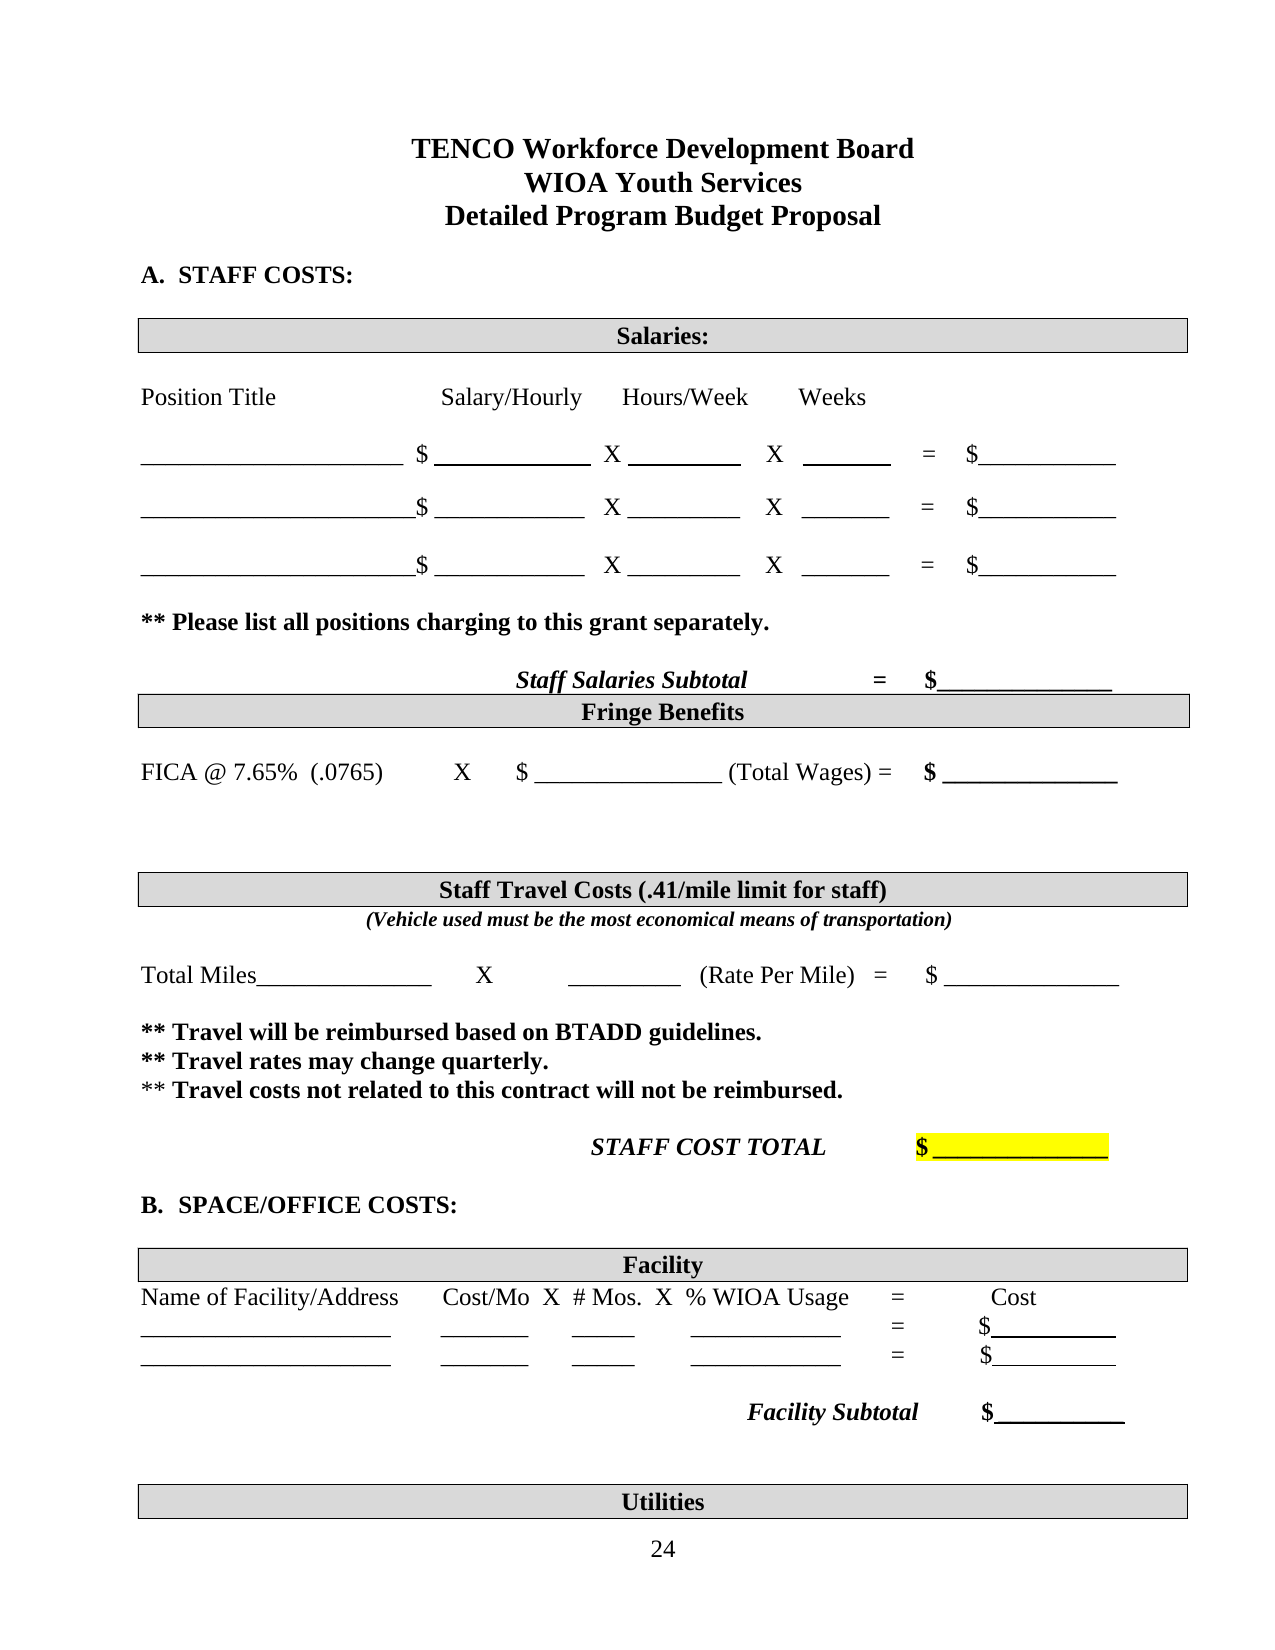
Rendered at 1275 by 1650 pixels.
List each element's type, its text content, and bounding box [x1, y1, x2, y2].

text Staff Travel Costs (.41/mile limit for staff) [139, 873, 1187, 906]
list STAFF COSTS: [141, 261, 1185, 289]
text ______________________$ ____________ X _________ X _______ = $___________ [141, 492, 1185, 521]
text Fringe Benefits [139, 695, 1189, 727]
text ** Travel will be reimbursed based on BTADD guidelines. [141, 1017, 1185, 1046]
text Salaries: [139, 319, 1187, 352]
text (Vehicle used must be the most economical means of transportation) [291, 907, 1185, 931]
text STAFF COST TOTAL $ ______________ [591, 1132, 1185, 1161]
list SPACE/OFFICE COSTS: [141, 1190, 1185, 1219]
text Detailed Program Budget Proposal [141, 198, 1185, 232]
text Utilities [139, 1485, 1187, 1518]
text ______________________$ ____________ X _________ X _______ = $___________ [141, 550, 1185, 578]
text TENCO Workforce Development Board [141, 131, 1185, 165]
text ** Travel rates may change quarterly. [141, 1046, 1185, 1075]
text WIOA Youth Services [141, 165, 1185, 198]
text Facility Subtotal $ __________ [666, 1397, 1185, 1455]
text Name of Facility/Address Cost/Mo X # Mos. X % WIOA Usage = Cost [141, 1282, 1185, 1311]
text Facility [139, 1249, 1187, 1281]
text Position Title Salary/Hourly Hours/Week Weeks [141, 382, 1185, 411]
text Staff Salaries Subtotal = $______________ [141, 665, 1185, 693]
text FICA @ 7.65% (.0765) X $ _______________ (Total Wages) = $ ______________ [141, 757, 1185, 786]
text ** Please list all positions charging to this grant separately. [141, 607, 1185, 636]
text ** Travel costs not related to this contract will not be reimbursed. [141, 1075, 1185, 1104]
text _____________________ $ X X = $___________ [141, 439, 1185, 468]
text ____________________ _______ _____ ____________ = $ ____________________ _______ _____ ____________ = $ [141, 1311, 1185, 1369]
text Total Miles______________ X _________ (Rate Per Mile) = $ ______________ [141, 960, 1185, 989]
